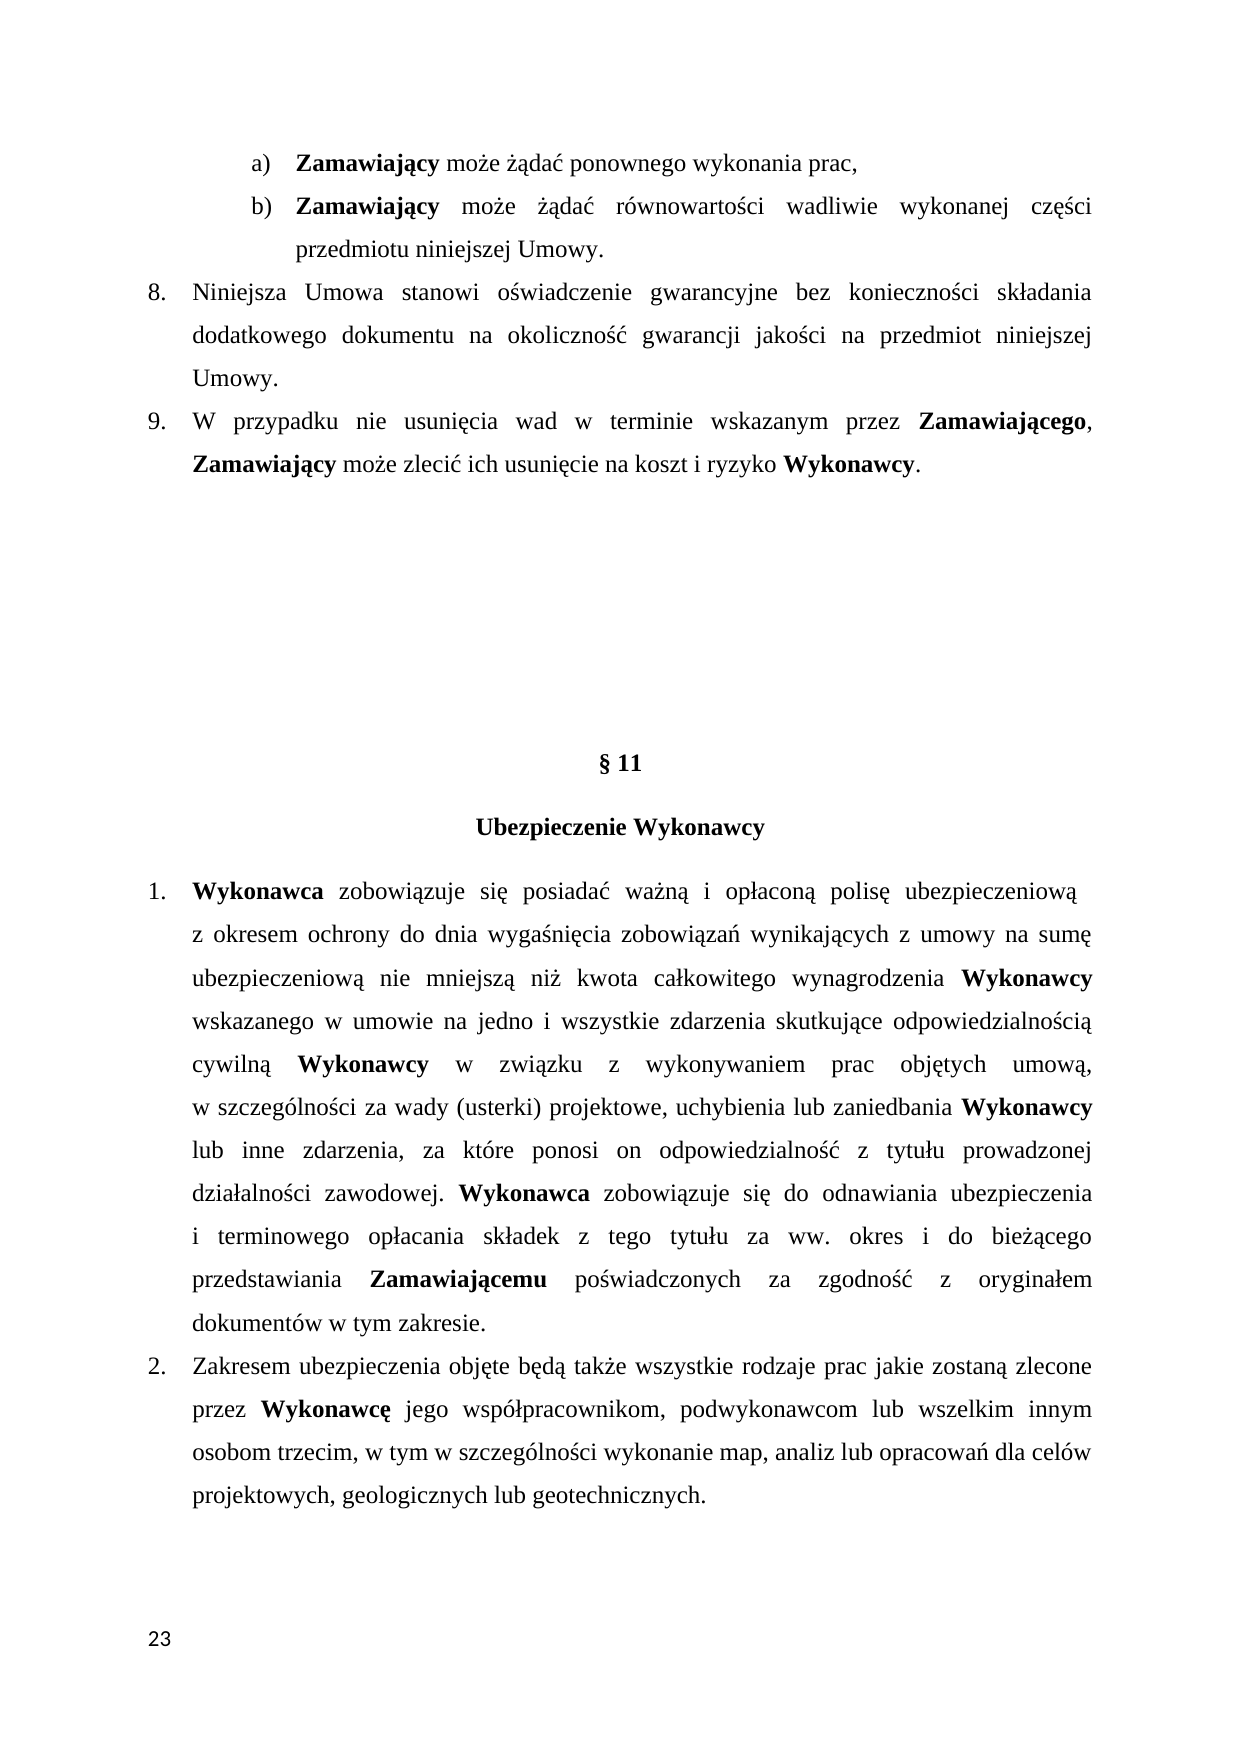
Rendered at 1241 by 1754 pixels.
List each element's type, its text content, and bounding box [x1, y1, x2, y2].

list Wykonawca zobowiązuje się posiadać ważną i opłaconą polisę ubezpieczeniową z okresem ochrony do dnia wygaśnięcia zobowiązań wynikających z umowy na sumę ubezpieczeniową nie mniejszą niż kwota całkowitego wynagrodzenia Wykonawcy wskazanego w umowie na jedno i wszystkie zdarzenia skutkujące odpowiedzialnością cywilną Wykonawcy w związku z wykonywaniem prac objętych umową, w szczególności za wady (usterki) projektowe, uchybienia lub zaniedbania Wykonawcy lub inne zdarzenia, za które ponosi on odpowiedzialność z tytułu prowadzonej działalności zawodowej. Wykonawca zobowiązuje się do odnawiania ubezpieczenia i terminowego opłacania składek z tego tytułu za ww. okres i do bieżącego przedstawiania Zamawiającemu poświadczonych za zgodność z oryginałem dokumentów w tym zakresie. [148, 876, 1093, 1336]
list Niniejsza Umowa stanowi oświadczenie gwarancyjne bez konieczności składania dodatkowego dokumentu na okoliczność gwarancji jakości na przedmiot niniejszej Umowy. [148, 277, 1093, 392]
list W przypadku nie usunięcia wad w terminie wskazanym przez Zamawiającego, Zamawiający może zlecić ich usunięcie na koszt i ryzyko Wykonawcy. [148, 406, 1093, 478]
list Zamawiający może żądać równowartości wadliwie wykonanej części przedmiotu niniejszej Umowy. [251, 191, 1093, 263]
text Ubezpieczenie Wykonawcy [148, 812, 1093, 841]
list Zamawiający może żądać ponownego wykonania prac, [251, 148, 1093, 176]
list Zakresem ubezpieczenia objęte będą także wszystkie rodzaje prac jakie zostaną zlecone przez Wykonawcę jego współpracownikom, podwykonawcom lub wszelkim innym osobom trzecim, w tym w szczególności wykonanie map, analiz lub opracowań dla celów projektowych, geologicznych lub geotechnicznych. [148, 1351, 1093, 1509]
text § 11 [148, 748, 1093, 777]
